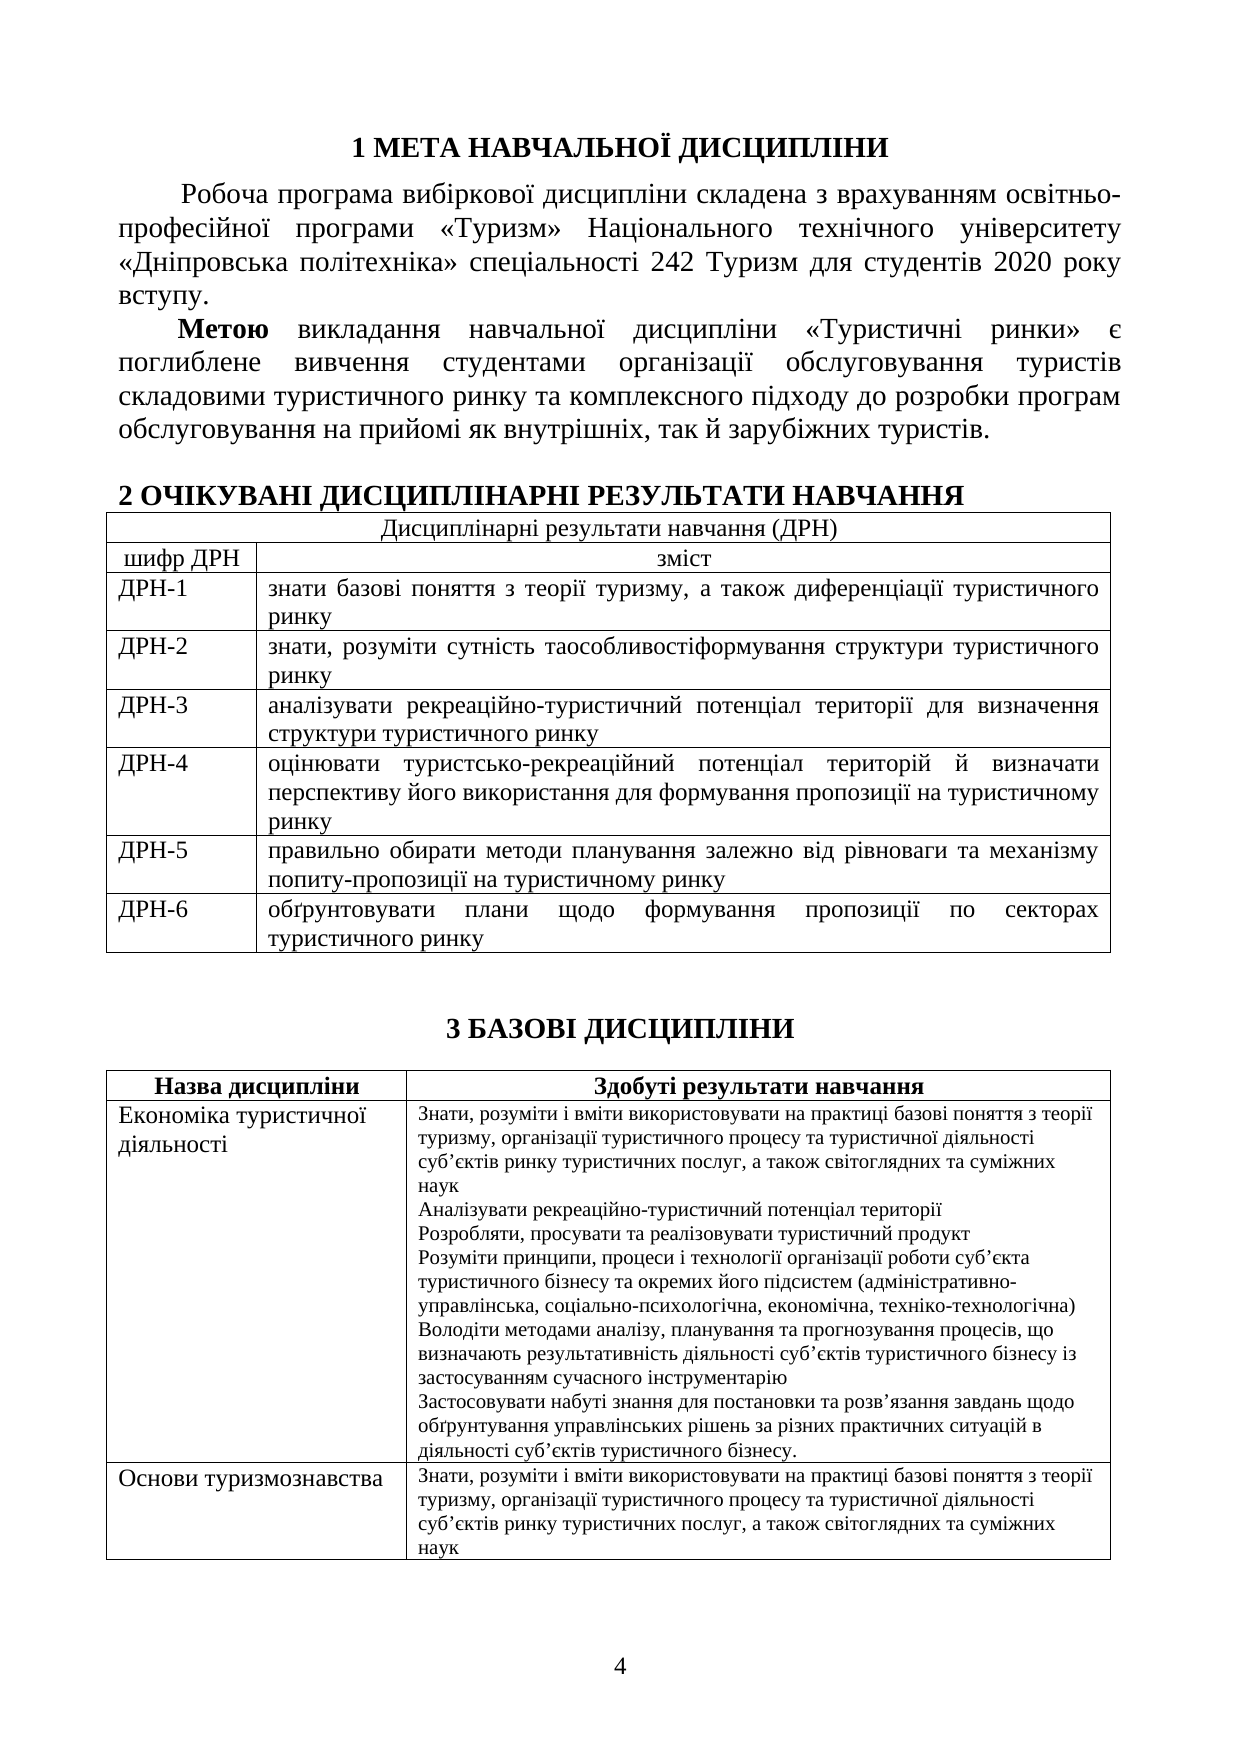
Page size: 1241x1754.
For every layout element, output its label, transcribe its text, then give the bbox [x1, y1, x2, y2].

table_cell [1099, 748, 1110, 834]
text Метою викладання навчальної дисципліни «Туристичні ринки» є поглиблене вивчення студентами організації обслуговування туристів складовими туристичного ринку та комплексного підходу до розробки програм обслуговування на прийомі як внутрішніх, так й зарубіжних туристів. [118, 311, 1122, 445]
text 1 МЕТА НАВЧАЛЬНОЇ ДИСЦИПЛІНИ [118, 131, 1122, 164]
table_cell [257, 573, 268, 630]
table_cell Основи туризмознавства [107, 1463, 406, 1559]
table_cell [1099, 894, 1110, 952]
table_cell Знати, розуміти і вміти використовувати на практиці базові поняття з теорії туризму, організації туристичного процесу та туристичної діяльності суб’єктів ринку туристичних послуг, а також світоглядних та суміжних наук [407, 1463, 1110, 1559]
table_header Назва дисципліни [107, 1071, 406, 1099]
table_cell ДРН-6 [107, 894, 256, 952]
table_header Дисциплінарні результати навчання (ДРН) [107, 513, 1110, 542]
table_cell Економіка туристичної діяльності [107, 1101, 406, 1462]
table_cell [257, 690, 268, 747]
table_cell ДРН-5 [107, 836, 256, 893]
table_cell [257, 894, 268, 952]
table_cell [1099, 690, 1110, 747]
table_cell Знати, розуміти і вміти використовувати на практиці базові поняття з теорії туризму, організації туристичного процесу та туристичної діяльності суб’єктів ринку туристичних послуг, а також світоглядних та суміжних наук Аналізувати рекреаційно-туристичний потенціал території Розробляти, просувати та реалізовувати туристичний продукт Розуміти принципи, процеси і технології організації роботи суб’єкта туристичного бізнесу та окремих його підсистем (адміністративно-управлінська, соціально-психологічна, економічна, техніко-технологічна) Володіти методами аналізу, планування та прогнозування процесів, що визначають результативність діяльності суб’єктів туристичного бізнесу із застосуванням сучасного інструментарію Застосовувати набуті знання для постановки та розв’язання завдань щодо обґрунтування управлінських рішень за різних практичних ситуацій в діяльності суб’єктів туристичного бізнесу. [407, 1101, 1110, 1462]
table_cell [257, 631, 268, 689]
table_cell шифр ДРН [107, 543, 256, 572]
table_header Здобуті результати навчання [407, 1071, 1110, 1099]
text 3 БАЗОВІ ДИСЦИПЛІНИ [118, 1011, 1122, 1045]
text Робоча програма вибіркової дисципліни складена з врахуванням освітньо-професійної програми «Туризм» Національного технічного університету «Дніпровська політехніка» спеціальності 242 Туризм для студентів 2020 року вступу. [118, 177, 1122, 311]
table_cell ДРН-3 [107, 690, 256, 747]
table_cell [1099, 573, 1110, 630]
table_cell правильно обирати методи планування залежно від рівноваги та механізму попиту-пропозиції на туристичному ринку [257, 836, 1110, 893]
table_cell ДРН-2 [107, 631, 256, 689]
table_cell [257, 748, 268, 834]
table_cell ДРН-1 [107, 573, 256, 630]
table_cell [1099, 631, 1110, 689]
table_cell зміст [257, 543, 1110, 572]
subtitle 2 ОЧІКУВАНІ ДИСЦИПЛІНАРНІ РЕЗУЛЬТАТИ НАВЧАННЯ [118, 478, 1122, 512]
table_cell ДРН-4 [107, 748, 256, 834]
